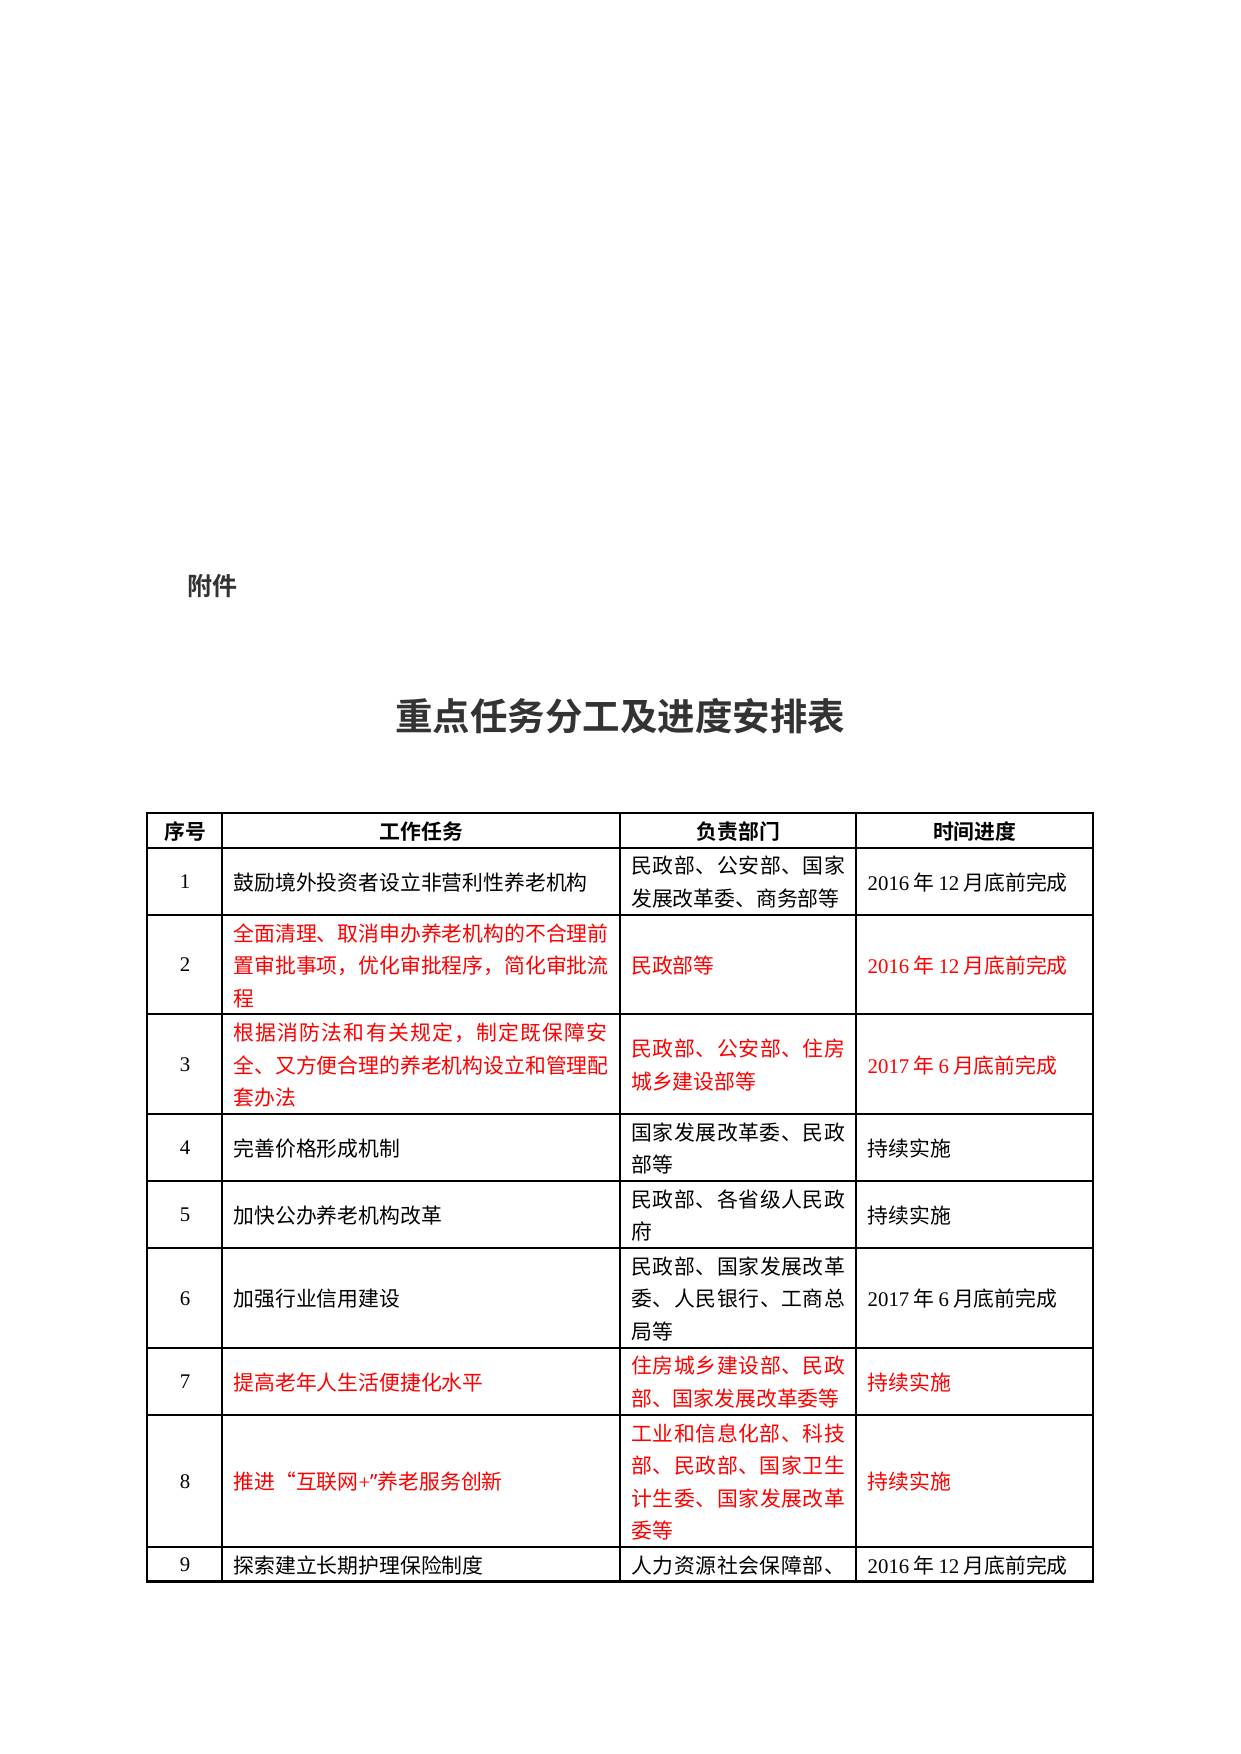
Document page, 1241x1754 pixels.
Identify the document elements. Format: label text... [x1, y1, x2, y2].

table_cell 住房城乡建设部、民政部、国家发展改革委等 [621, 1349, 855, 1414]
table_cell 加快公办养老机构改革 [223, 1182, 619, 1247]
table_header 序号 [148, 814, 221, 847]
table_cell 6 [148, 1249, 221, 1347]
table_cell 8 [148, 1416, 221, 1546]
table_cell 持续实施 [857, 1182, 1092, 1247]
table_cell 工业和信息化部、科技部、民政部、国家卫生计生委、国家发展改革委等 [621, 1416, 855, 1546]
table_header 工作任务 [223, 814, 619, 847]
table_cell 完善价格形成机制 [223, 1115, 619, 1180]
table_cell 持续实施 [857, 1115, 1092, 1180]
table_cell 3 [148, 1015, 221, 1113]
table_cell 民政部等 [621, 916, 855, 1013]
table_cell 1 [148, 849, 221, 914]
table_cell 2017年6月底前完成 [857, 1015, 1092, 1113]
table_cell 9 [148, 1548, 221, 1580]
table_cell 加强行业信用建设 [223, 1249, 619, 1347]
table_cell 全面清理、取消申办养老机构的不合理前置审批事项，优化审批程序，简化审批流程 [223, 916, 619, 1013]
table_cell 持续实施 [857, 1416, 1092, 1546]
table_cell 民政部、各省级人民政府 [621, 1182, 855, 1247]
table_cell 4 [148, 1115, 221, 1180]
table_cell 2016年12月底前完成 [857, 1548, 1092, 1580]
table_cell 5 [148, 1182, 221, 1247]
table_cell 2017年6月底前完成 [857, 1249, 1092, 1347]
table_header 负责部门 [621, 814, 855, 847]
table_cell 2016年12月底前完成 [857, 916, 1092, 1013]
table_cell 国家发展改革委、民政部等 [621, 1115, 855, 1180]
table_cell 民政部、公安部、国家发展改革委、商务部等 [621, 849, 855, 914]
text 附件 [187, 552, 1053, 617]
table_cell 民政部、公安部、住房城乡建设部等 [621, 1015, 855, 1113]
table_cell 2 [148, 916, 221, 1013]
table_cell 持续实施 [857, 1349, 1092, 1414]
table_cell 民政部、国家发展改革委、人民银行、工商总局等 [621, 1249, 855, 1347]
table_cell 推进“互联网+”养老服务创新 [223, 1416, 619, 1546]
text 重点任务分工及进度安排表 [187, 682, 1053, 747]
table_cell 提高老年人生活便捷化水平 [223, 1349, 619, 1414]
table_cell 根据消防法和有关规定，制定既保障安全、又方便合理的养老机构设立和管理配套办法 [223, 1015, 619, 1113]
table_cell 2016年12月底前完成 [857, 849, 1092, 914]
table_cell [621, 1548, 855, 1580]
table_cell 探索建立长期护理保险制度 [223, 1548, 619, 1580]
table_cell 7 [148, 1349, 221, 1414]
table_header 时间进度 [857, 814, 1092, 847]
table_cell 鼓励境外投资者设立非营利性养老机构 [223, 849, 619, 914]
